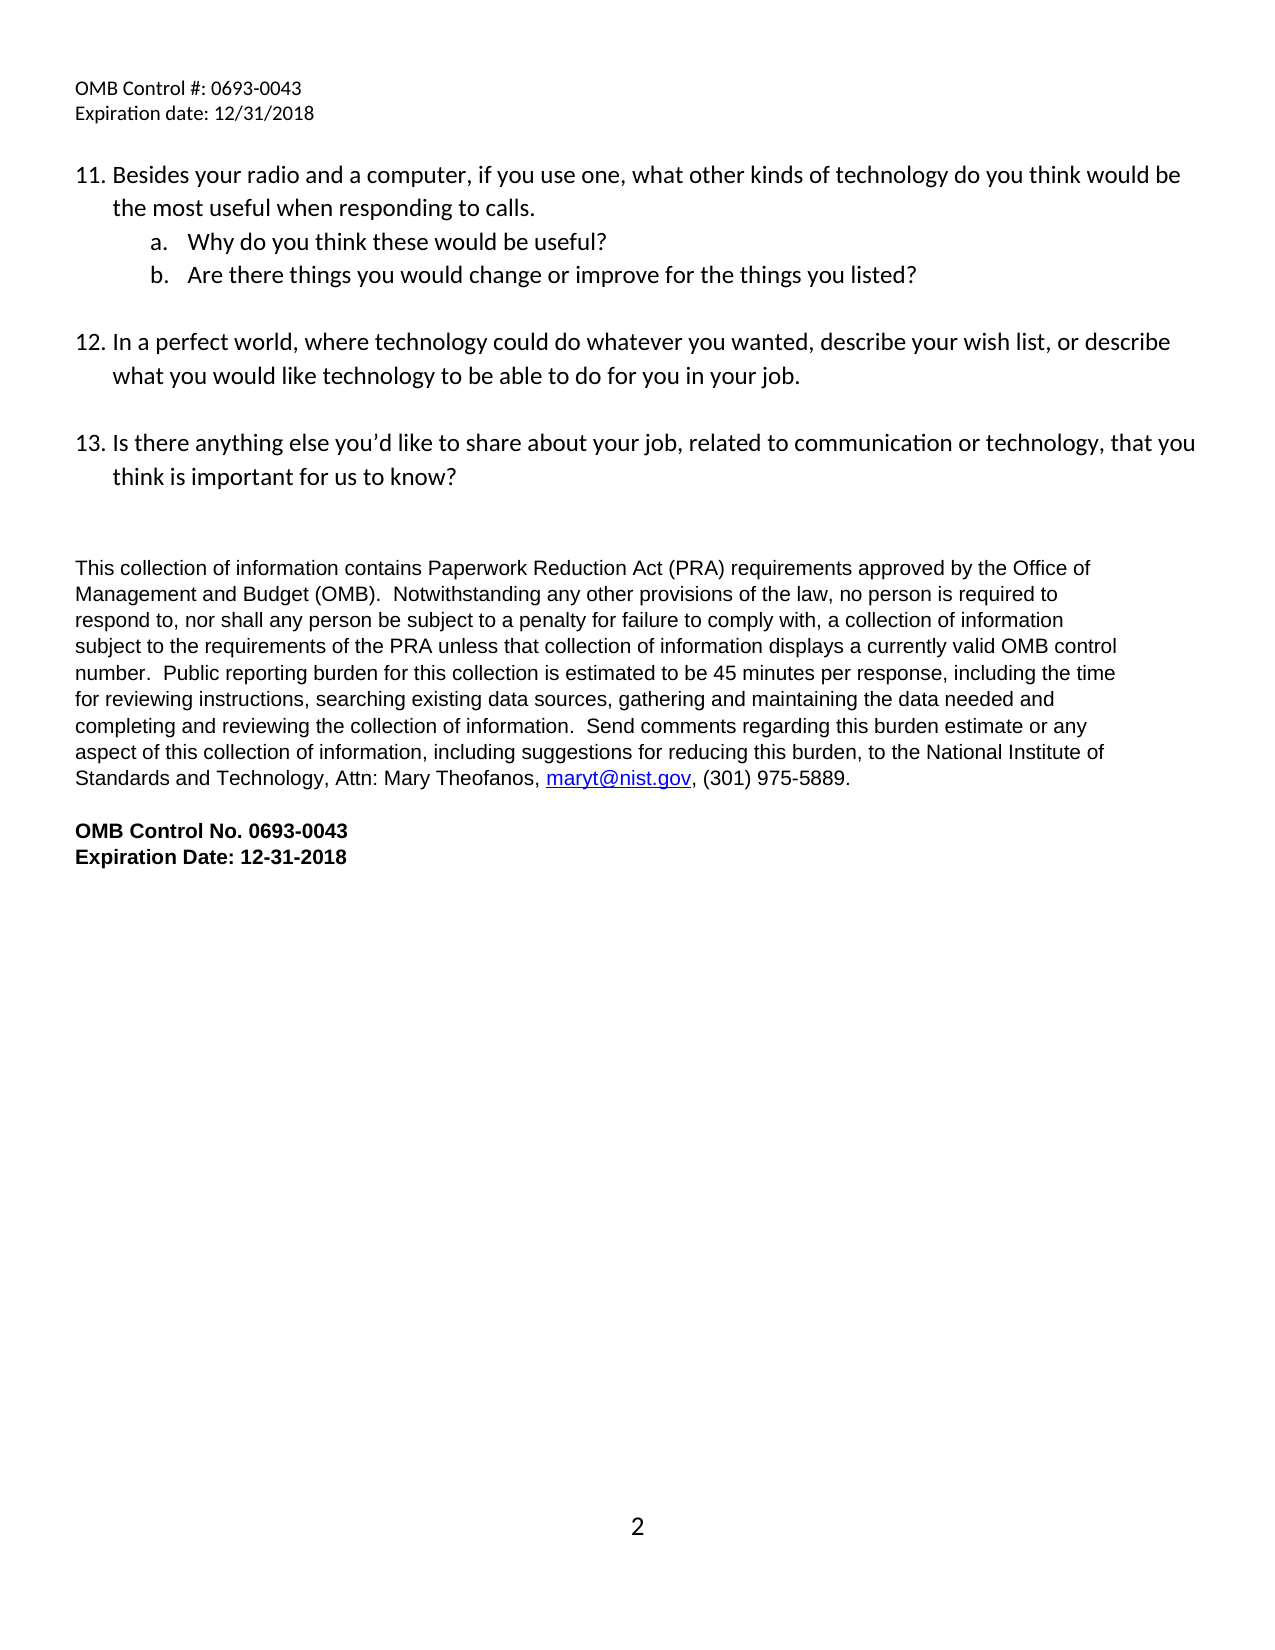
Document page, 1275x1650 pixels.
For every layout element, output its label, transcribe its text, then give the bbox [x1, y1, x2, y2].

text OMB Control No. 0693-0043 [75, 819, 1125, 843]
list Why do you think these would be useful? [150, 226, 1200, 256]
list Is there anything else you’d like to share about your job, related to communication or technology, that you think is important for us to know? [75, 427, 1200, 491]
list In a perfect world, where technology could do whatever you wanted, describe your wish list, or describe what you would like technology to be able to do for you in your job. [75, 327, 1200, 391]
list Are there things you would change or improve for the things you listed? [150, 259, 1200, 290]
list Besides your radio and a computer, if you use one, what other kinds of technology do you think would be the most useful when responding to calls. [75, 159, 1200, 223]
text Expiration Date: 12-31-2018 [75, 845, 1125, 869]
text This collection of information contains Paperwork Reduction Act (PRA) requirements approved by the Office of Management and Budget (OMB). Notwithstanding any other provisions of the law, no person is required to respond to, nor shall any person be subject to a penalty for failure to comply with, a collection of information subject to the requirements of the PRA unless that collection of information displays a currently valid OMB control number. Public reporting burden for this collection is estimated to be 45 minutes per response, including the time for reviewing instructions, searching existing data sources, gathering and maintaining the data needed and completing and reviewing the collection of information. Send comments regarding this burden estimate or any aspect of this collection of information, including suggestions for reducing this burden, to the National Institute of Standards and Technology, Attn: Mary Theofanos, maryt@nist.gov, (301) 975-5889. [75, 555, 1125, 790]
